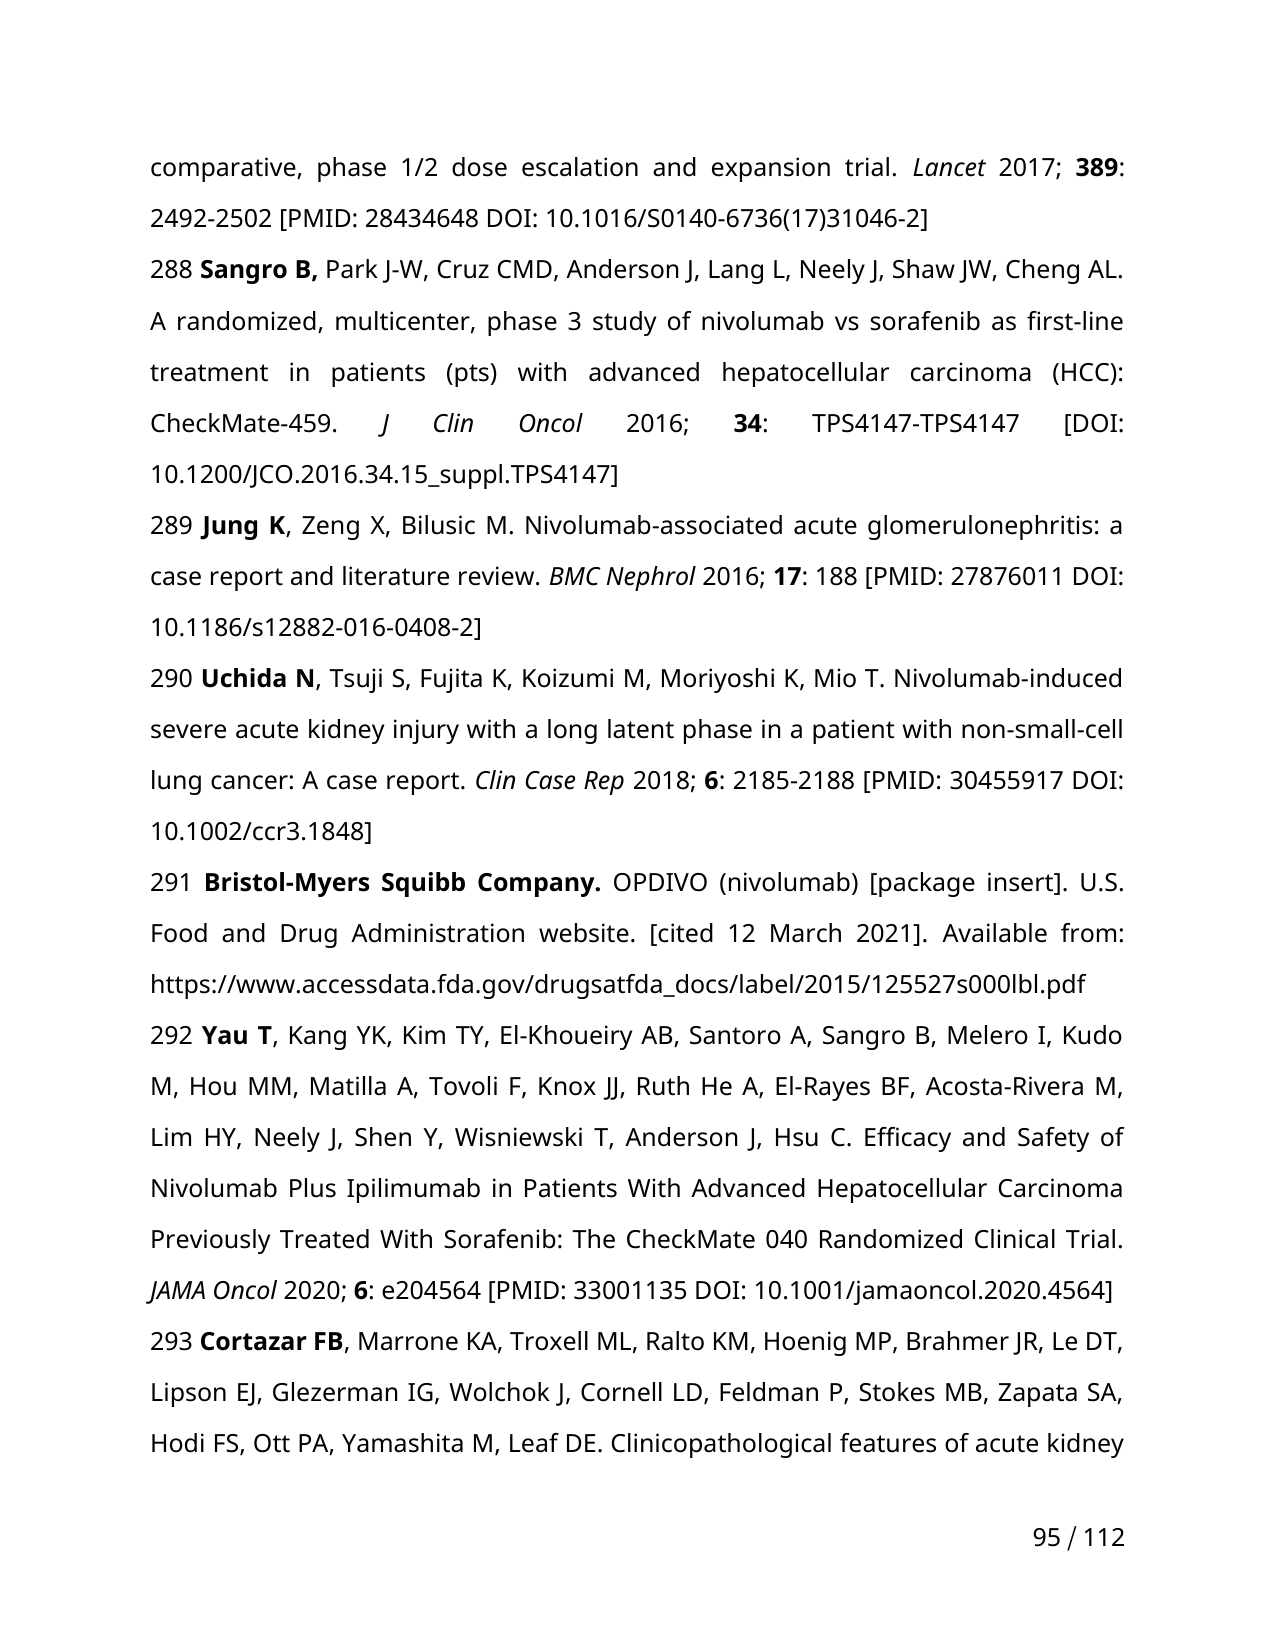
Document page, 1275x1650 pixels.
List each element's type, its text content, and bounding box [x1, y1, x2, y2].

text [150, 150, 1125, 235]
text 288 Sangro B, Park J-W, Cruz CMD, Anderson J, Lang L, Neely J, Shaw JW, Cheng AL. A randomized, multicenter, phase 3 study of nivolumab vs sorafenib as first-line treatment in patients (pts) with advanced hepatocellular carcinoma (HCC): CheckMate-459. J Clin Oncol 2016; 34: TPS4147-TPS4147 [DOI: 10.1200/JCO.2016.34.15_suppl.TPS4147] [150, 252, 1125, 490]
text 291 Bristol-Myers Squibb Company. OPDIVO (nivolumab) [package insert]. U.S. Food and Drug Administration website. [cited 12 March 2021]. Available from: https://www.accessdata.fda.gov/drugsatfda_docs/label/2015/125527s000lbl.pdf [150, 864, 1125, 1001]
text 290 Uchida N, Tsuji S, Fujita K, Koizumi M, Moriyoshi K, Mio T. Nivolumab-induced severe acute kidney injury with a long latent phase in a patient with non-small-cell lung cancer: A case report. Clin Case Rep 2018; 6: 2185-2188 [PMID: 30455917 DOI: 10.1002/ccr3.1848] [150, 660, 1125, 848]
text 289 Jung K, Zeng X, Bilusic M. Nivolumab-associated acute glomerulonephritis: a case report and literature review. BMC Nephrol 2016; 17: 188 [PMID: 27876011 DOI: 10.1186/s12882-016-0408-2] [150, 507, 1125, 643]
text 292 Yau T, Kang YK, Kim TY, El-Khoueiry AB, Santoro A, Sangro B, Melero I, Kudo M, Hou MM, Matilla A, Tovoli F, Knox JJ, Ruth He A, El-Rayes BF, Acosta-Rivera M, Lim HY, Neely J, Shen Y, Wisniewski T, Anderson J, Hsu C. Efficacy and Safety of Nivolumab Plus Ipilimumab in Patients With Advanced Hepatocellular Carcinoma Previously Treated With Sorafenib: The CheckMate 040 Randomized Clinical Trial. JAMA Oncol 2020; 6: e204564 [PMID: 33001135 DOI: 10.1001/jamaoncol.2020.4564] [150, 1018, 1125, 1307]
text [150, 1324, 1125, 1460]
